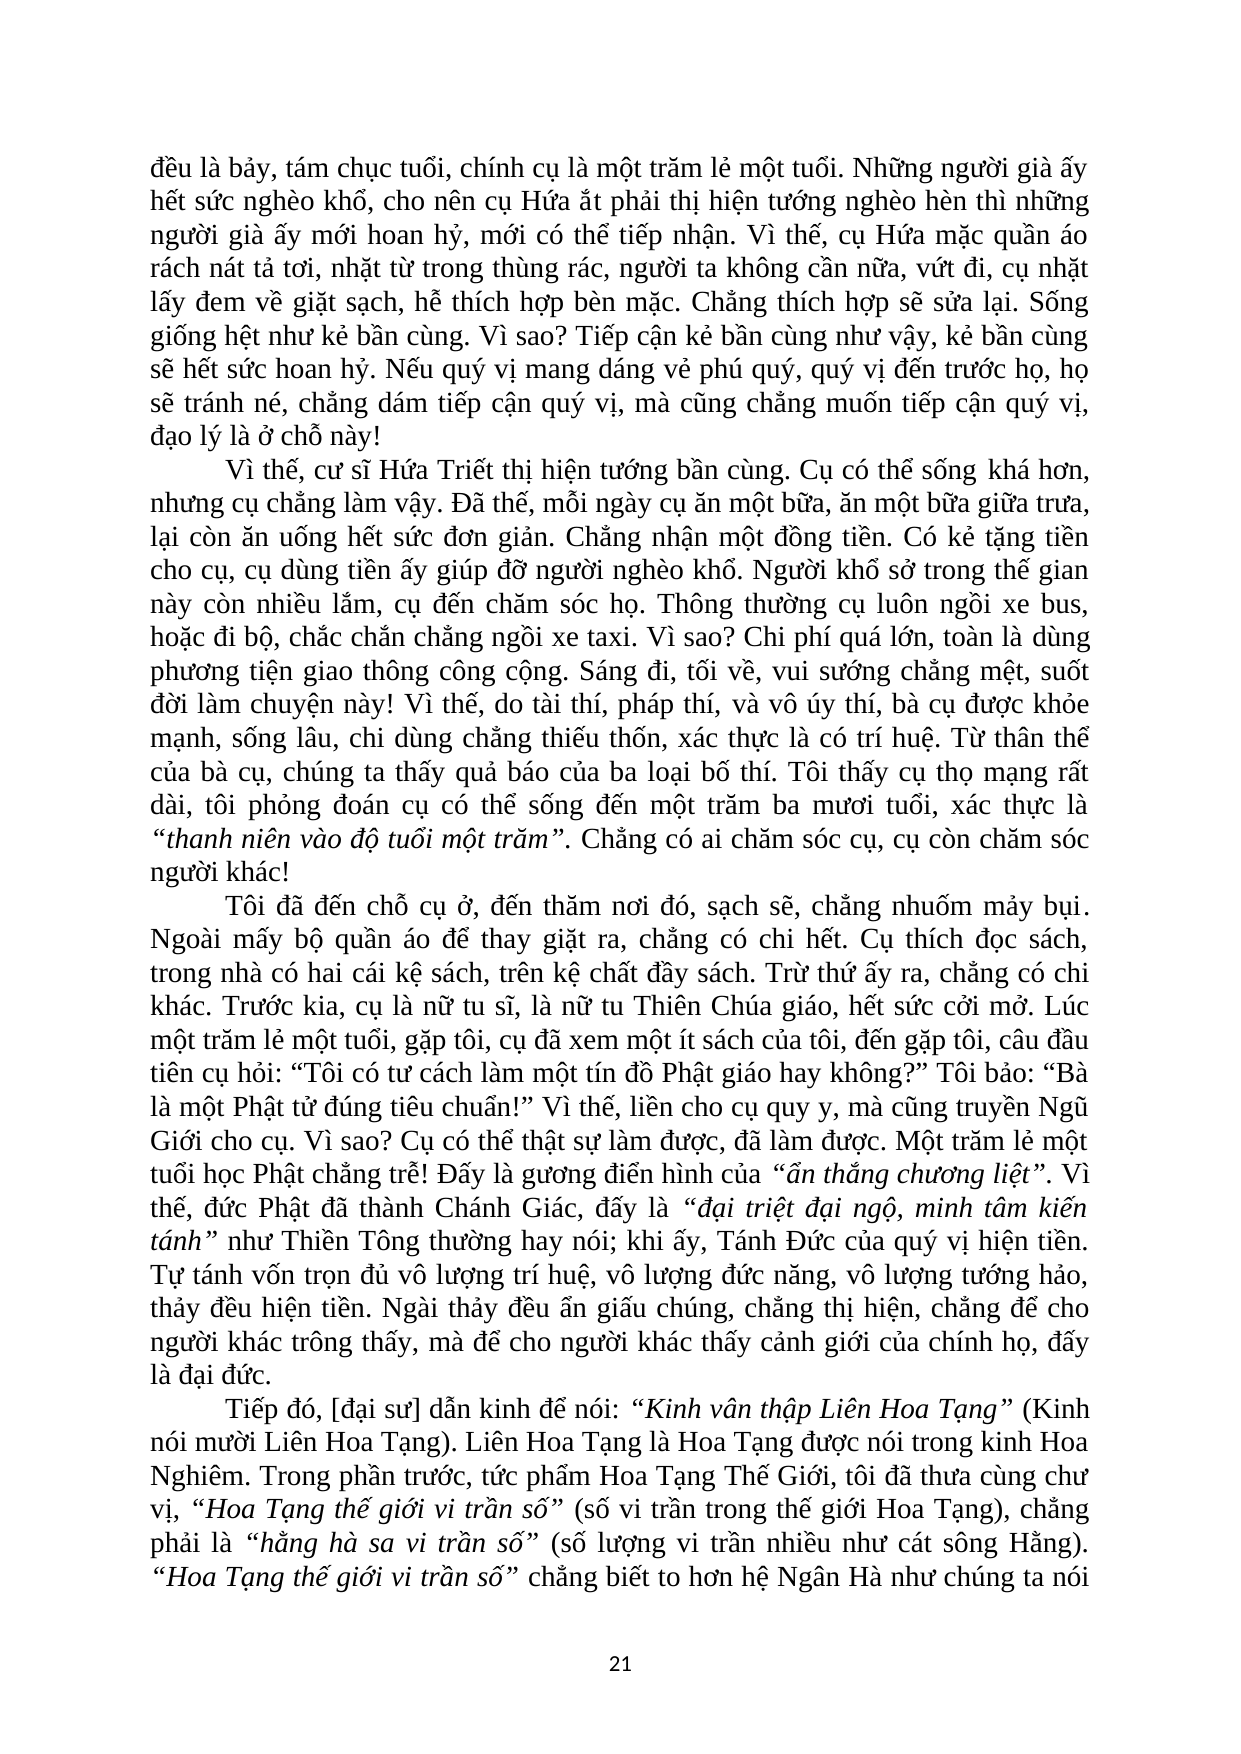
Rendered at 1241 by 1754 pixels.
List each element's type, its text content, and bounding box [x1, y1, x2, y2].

text Vì thế, cư sĩ Hứa Triết thị hiện tướng bần cùng. Cụ có thể sống khá hơn, nhưng cụ chẳng làm vậy. Đã thế, mỗi ngày cụ ăn một bữa, ăn một bữa giữa trưa, lại còn ăn uống hết sức đơn giản. Chẳng nhận một đồng tiền. Có kẻ tặng tiền cho cụ, cụ dùng tiền ấy giúp đỡ người nghèo khổ. Người khổ sở trong thế gian này còn nhiều lắm, cụ đến chăm sóc họ. Thông thường cụ luôn ngồi xe bus, hoặc đi bộ, chắc chắn chẳng ngồi xe taxi. Vì sao? Chi phí quá lớn, toàn là dùng phương tiện giao thông công cộng. Sáng đi, tối về, vui sướng chẳng mệt, suốt đời làm chuyện này! Vì thế, do tài thí, pháp thí, và vô úy thí, bà cụ được khỏe mạnh, sống lâu, chi dùng chẳng thiếu thốn, xác thực là có trí huệ. Từ thân thể của bà cụ, chúng ta thấy quả báo của ba loại bố thí. Tôi thấy cụ thọ mạng rất dài, tôi phỏng đoán cụ có thể sống đến một trăm ba mươi tuổi, xác thực là “thanh niên vào độ tuổi một trăm”. Chẳng có ai chăm sóc cụ, cụ còn chăm sóc người khác! [150, 452, 1090, 888]
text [150, 150, 1090, 452]
text Tôi đã đến chỗ cụ ở, đến thăm nơi đó, sạch sẽ, chẳng nhuốm mảy bụi. Ngoài mấy bộ quần áo để thay giặt ra, chẳng có chi hết. Cụ thích đọc sách, trong nhà có hai cái kệ sách, trên kệ chất đầy sách. Trừ thứ ấy ra, chẳng có chi khác. Trước kia, cụ là nữ tu sĩ, là nữ tu Thiên Chúa giáo, hết sức cởi mở. Lúc một trăm lẻ một tuổi, gặp tôi, cụ đã xem một ít sách của tôi, đến gặp tôi, câu đầu tiên cụ hỏi: “Tôi có tư cách làm một tín đồ Phật giáo hay không?” Tôi bảo: “Bà là một Phật tử đúng tiêu chuẩn!” Vì thế, liền cho cụ quy y, mà cũng truyền Ngũ Giới cho cụ. Vì sao? Cụ có thể thật sự làm được, đã làm được. Một trăm lẻ một tuổi học Phật chẳng trễ! Đấy là gương điển hình của “ẩn thắng chương liệt”. Vì thế, đức Phật đã thành Chánh Giác, đấy là “đại triệt đại ngộ, minh tâm kiến tánh” như Thiền Tông thường hay nói; khi ấy, Tánh Đức của quý vị hiện tiền. Tự tánh vốn trọn đủ vô lượng trí huệ, vô lượng đức năng, vô lượng tướng hảo, thảy đều hiện tiền. Ngài thảy đều ẩn giấu chúng, chẳng thị hiện, chẳng để cho người khác trông thấy, mà để cho người khác thấy cảnh giới của chính họ, đấy là đại đức. [150, 888, 1090, 1391]
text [150, 1391, 1090, 1592]
